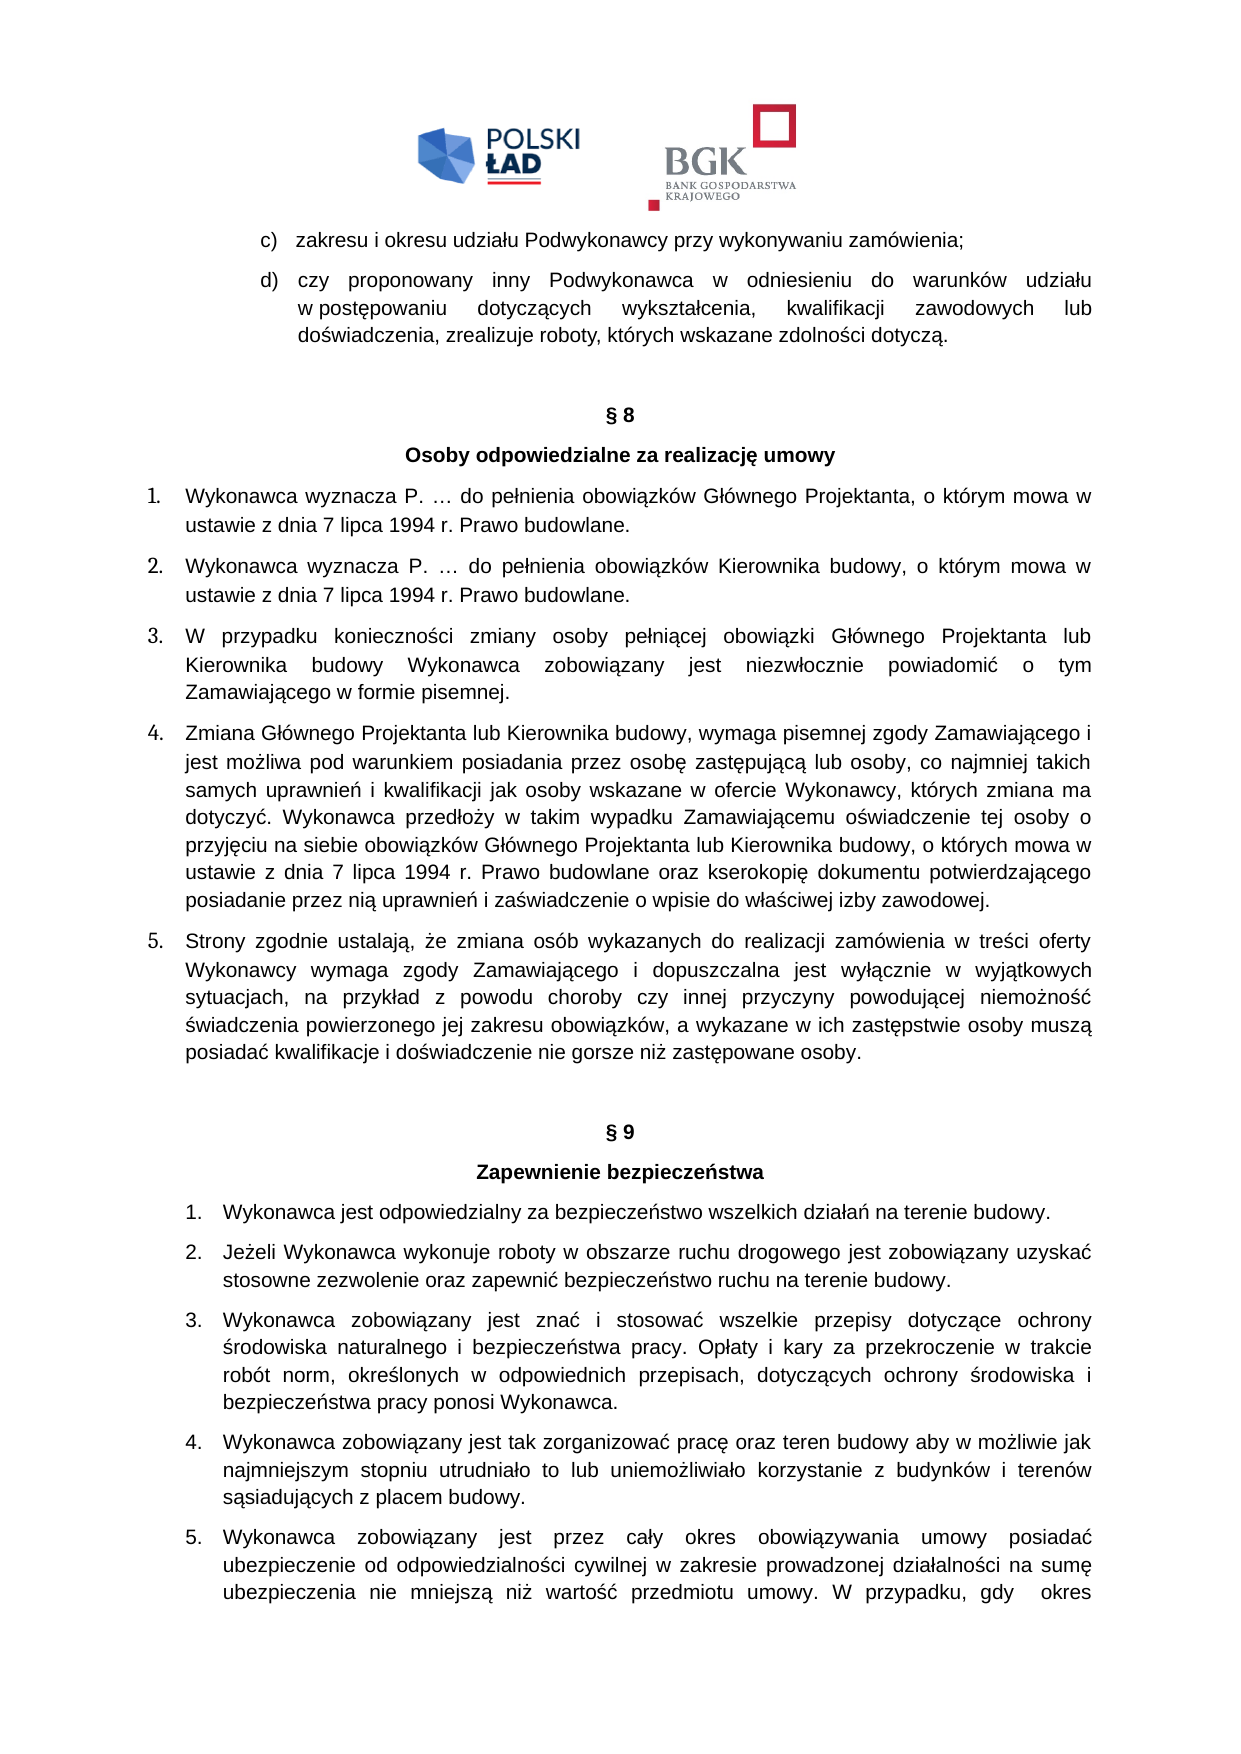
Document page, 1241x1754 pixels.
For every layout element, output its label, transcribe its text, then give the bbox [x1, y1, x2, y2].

text § 9 [148, 1120, 1093, 1144]
text Osoby odpowiedzialne za realizację umowy [148, 443, 1093, 467]
list Wykonawca wyznacza P. … do pełnienia obowiązków Kierownika budowy, o którym mowa w ustawie z dnia 7 lipca 1994 r. Prawo budowlane. [148, 553, 1093, 607]
list Wykonawca zobowiązany jest znać i stosować wszelkie przepisy dotyczące ochrony środowiska naturalnego i bezpieczeństwa pracy. Opłaty i kary za przekroczenie w trakcie robót norm, określonych w odpowiednich przepisach, dotyczących ochrony środowiska i bezpieczeństwa pracy ponosi Wykonawca. [185, 1307, 1093, 1414]
list Strony zgodnie ustalają, że zmiana osób wykazanych do realizacji zamówienia w treści oferty Wykonawcy wymaga zgody Zamawiającego i dopuszczalna jest wyłącznie w wyjątkowych sytuacjach, na przykład z powodu choroby czy innej przyczyny powodującej niemożność świadczenia powierzonego jej zakresu obowiązków, a wykazane w ich zastępstwie osoby muszą posiadać kwalifikacje i doświadczenie nie gorsze niż zastępowane osoby. [148, 928, 1093, 1064]
picture [406, 98, 834, 216]
list Wykonawca wyznacza P. … do pełnienia obowiązków Głównego Projektanta, o którym mowa w ustawie z dnia 7 lipca 1994 r. Prawo budowlane. [148, 483, 1093, 537]
list czy proponowany inny Podwykonawca w odniesieniu do warunków udziału w postępowaniu dotyczących wykształcenia, kwalifikacji zawodowych lub doświadczenia, zrealizuje roboty, których wskazane zdolności dotyczą. [260, 268, 1093, 347]
text Zapewnienie bezpieczeństwa [148, 1160, 1093, 1184]
list Zmiana Głównego Projektanta lub Kierownika budowy, wymaga pisemnej zgody Zamawiającego i jest możliwa pod warunkiem posiadania przez osobę zastępującą lub osoby, co najmniej takich samych uprawnień i kwalifikacji jak osoby wskazane w ofercie Wykonawcy, których zmiana ma dotyczyć. Wykonawca przedłoży w takim wypadku Zamawiającemu oświadczenie tej osoby o przyjęciu na siebie obowiązków Głównego Projektanta lub Kierownika budowy, o których mowa w ustawie z dnia 7 lipca 1994 r. Prawo budowlane oraz kserokopię dokumentu potwierdzającego posiadanie przez nią uprawnień i zaświadczenie o wpisie do właściwej izby zawodowej. [148, 720, 1093, 912]
list W przypadku konieczności zmiany osoby pełniącej obowiązki Głównego Projektanta lub Kierownika budowy Wykonawca zobowiązany jest niezwłocznie powiadomić o tym Zamawiającego w formie pisemnej. [148, 623, 1093, 704]
list Wykonawca jest odpowiedzialny za bezpieczeństwo wszelkich działań na terenie budowy. [185, 1200, 1093, 1224]
list zakresu i okresu udziału Podwykonawcy przy wykonywaniu zamówienia; [260, 228, 1093, 252]
list Wykonawca zobowiązany jest tak zorganizować pracę oraz teren budowy aby w możliwie jak najmniejszym stopniu utrudniało to lub uniemożliwiało korzystanie z budynków i terenów sąsiadujących z placem budowy. [185, 1430, 1093, 1509]
list Jeżeli Wykonawca wykonuje roboty w obszarze ruchu drogowego jest zobowiązany uzyskać stosowne zezwolenie oraz zapewnić bezpieczeństwo ruchu na terenie budowy. [185, 1240, 1093, 1291]
text § 8 [148, 403, 1093, 427]
